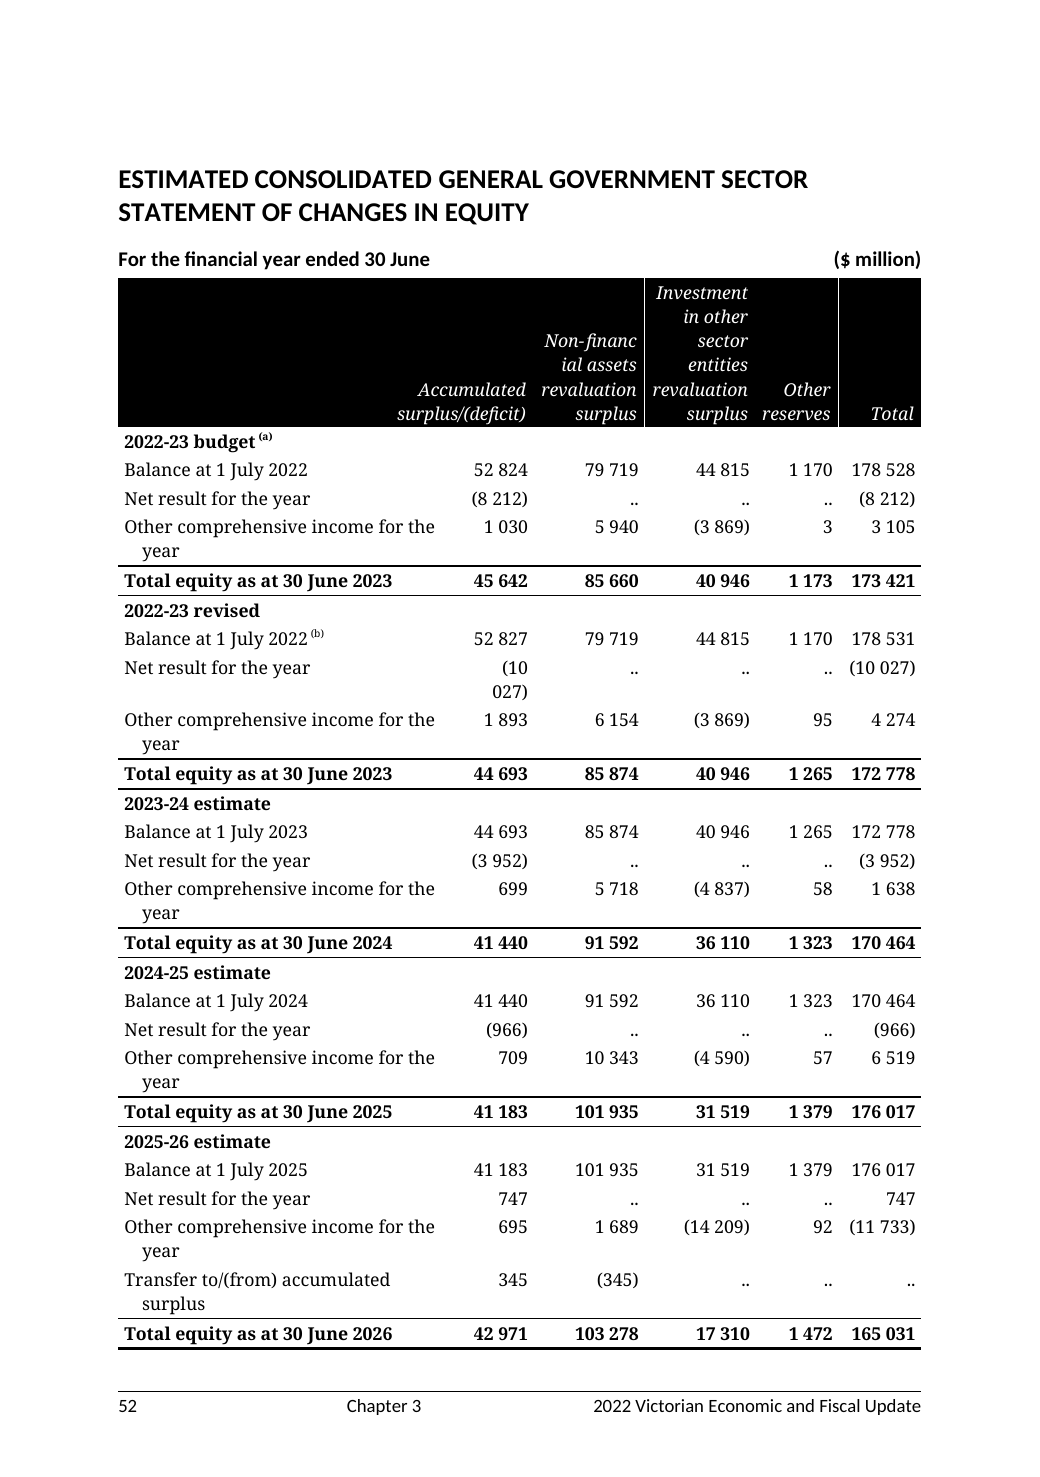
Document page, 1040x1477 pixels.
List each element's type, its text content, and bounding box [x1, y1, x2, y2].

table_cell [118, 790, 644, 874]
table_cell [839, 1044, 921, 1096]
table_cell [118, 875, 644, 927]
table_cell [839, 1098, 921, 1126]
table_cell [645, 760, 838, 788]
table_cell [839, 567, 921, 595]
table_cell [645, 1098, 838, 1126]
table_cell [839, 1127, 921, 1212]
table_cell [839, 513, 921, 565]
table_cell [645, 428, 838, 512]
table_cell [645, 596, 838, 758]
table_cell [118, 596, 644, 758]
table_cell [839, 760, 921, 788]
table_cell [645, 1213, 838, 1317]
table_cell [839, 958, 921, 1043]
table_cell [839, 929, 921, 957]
subtitle Estimated consolidated general government sector statement of changes in equity [118, 162, 921, 228]
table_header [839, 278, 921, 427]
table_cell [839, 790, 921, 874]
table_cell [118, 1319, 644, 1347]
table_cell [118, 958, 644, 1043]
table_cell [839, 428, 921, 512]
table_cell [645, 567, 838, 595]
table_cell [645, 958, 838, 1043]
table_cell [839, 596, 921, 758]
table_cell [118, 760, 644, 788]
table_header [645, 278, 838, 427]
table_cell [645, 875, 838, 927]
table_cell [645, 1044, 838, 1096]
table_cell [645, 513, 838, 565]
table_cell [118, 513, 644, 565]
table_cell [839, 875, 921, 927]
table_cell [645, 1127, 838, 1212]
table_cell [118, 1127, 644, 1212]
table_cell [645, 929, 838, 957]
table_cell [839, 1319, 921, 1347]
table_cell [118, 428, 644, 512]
subtitle For the financial year ended 30 June ($ million) [118, 247, 921, 272]
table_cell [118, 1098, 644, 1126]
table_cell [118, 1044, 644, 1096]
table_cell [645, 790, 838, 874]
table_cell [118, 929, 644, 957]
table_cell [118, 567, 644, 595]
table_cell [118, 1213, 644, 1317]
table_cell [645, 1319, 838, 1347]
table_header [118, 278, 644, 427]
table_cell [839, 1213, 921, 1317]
